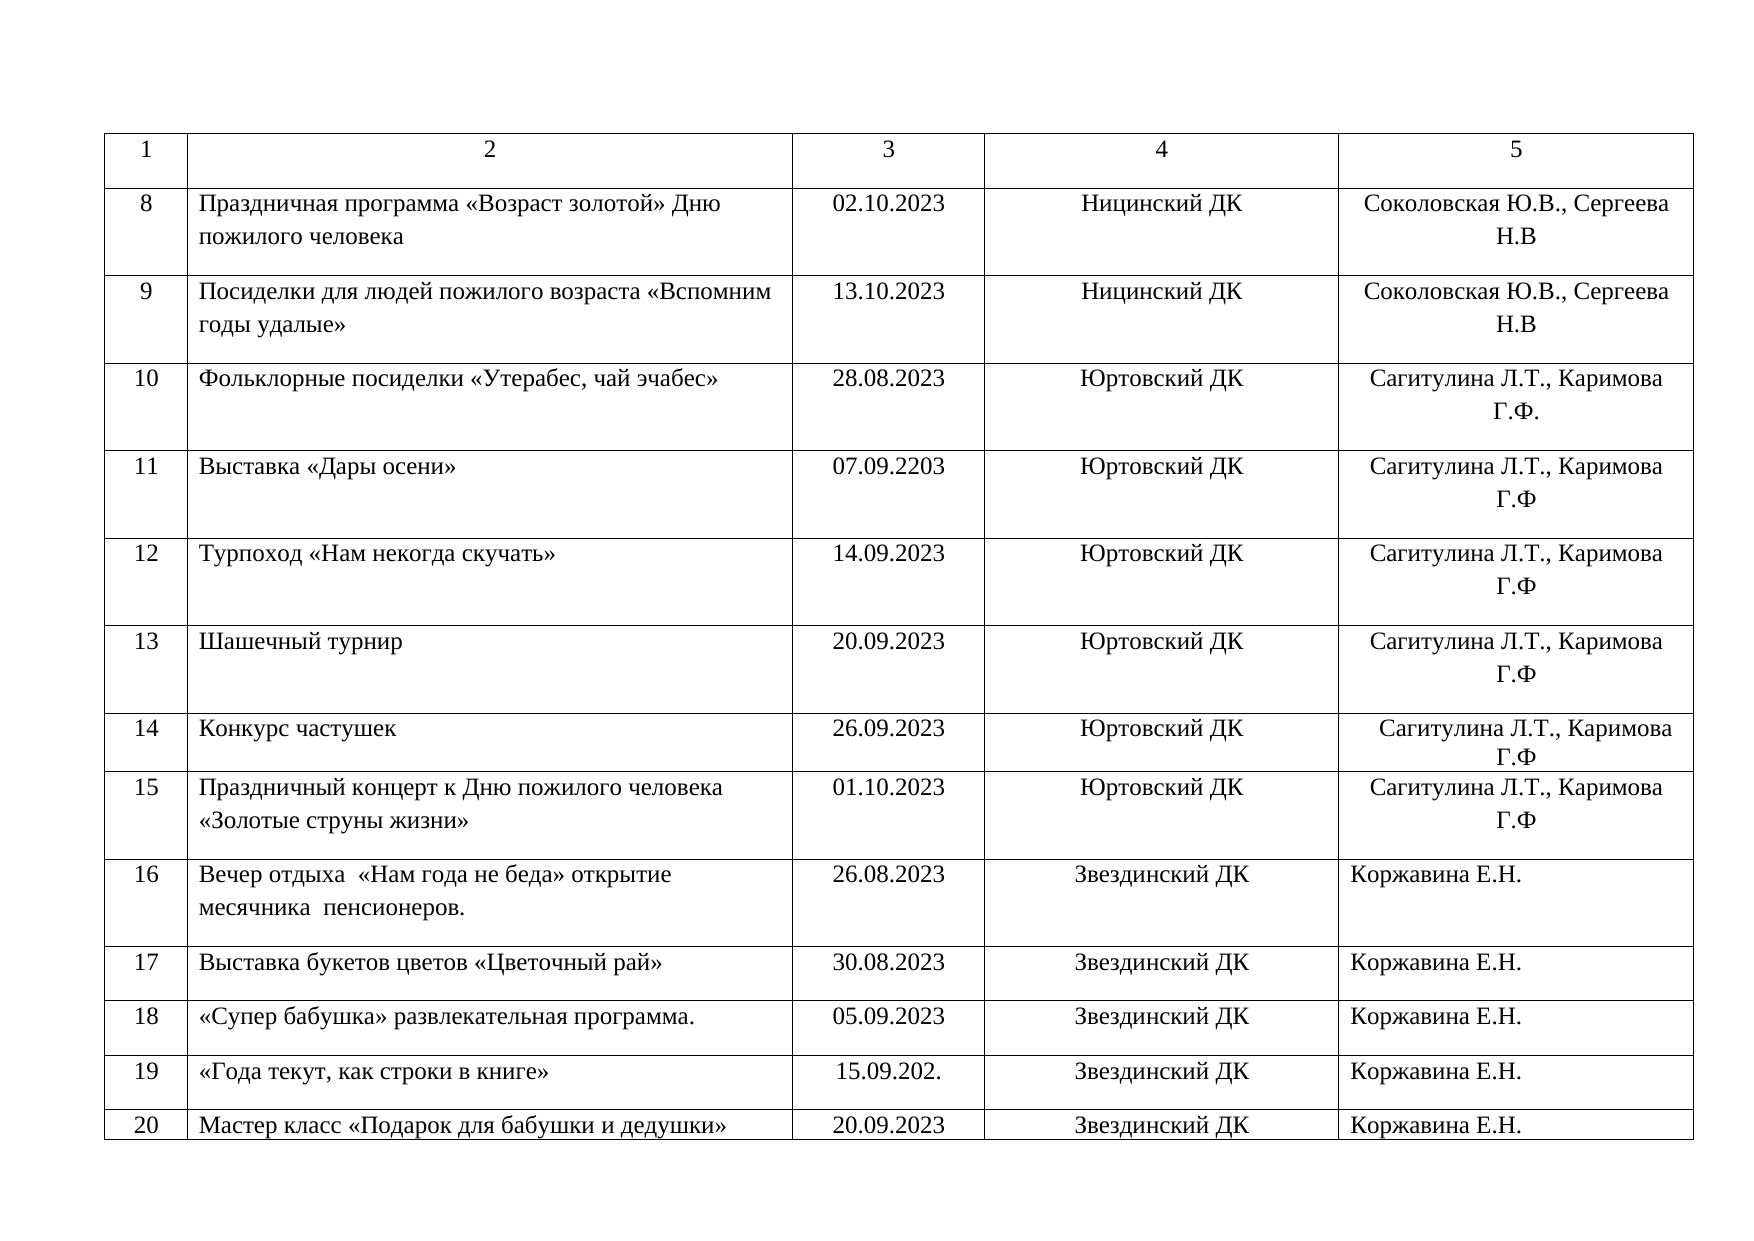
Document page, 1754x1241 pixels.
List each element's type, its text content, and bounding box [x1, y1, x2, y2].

table_cell Сагитулина Л.Т., Каримова Г.Ф. [1339, 364, 1693, 450]
table_cell 19 [105, 1056, 187, 1109]
table_cell 07.09.2203 [793, 451, 984, 537]
table_cell Турпоход «Нам некогда скучать» [188, 539, 792, 625]
table_cell «Года текут, как строки в книге» [188, 1056, 792, 1109]
table_cell Конкурс частушек [188, 714, 792, 771]
table_cell Сагитулина Л.Т., Каримова Г.Ф [1339, 539, 1693, 625]
table_cell Праздничный концерт к Дню пожилого человека «Золотые струны жизни» [188, 772, 792, 858]
table_cell 13 [105, 626, 187, 712]
table_header 4 [985, 134, 1338, 187]
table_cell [188, 1110, 792, 1139]
table_cell Коржавина Е.Н. [1339, 947, 1693, 1000]
table_cell Звездинский ДК [985, 1110, 1338, 1139]
table_header 2 [188, 134, 792, 187]
table_cell Посиделки для людей пожилого возраста «Вспомним годы удалые» [188, 276, 792, 362]
table_cell Сагитулина Л.Т., Каримова Г.Ф [1339, 772, 1693, 858]
table_cell 10 [105, 364, 187, 450]
table_cell Вечер отдыха «Нам года не беда» открытие месячника пенсионеров. [188, 860, 792, 946]
table_cell Сагитулина Л.Т., Каримова Г.Ф [1339, 451, 1693, 537]
table_cell Юртовский ДК [985, 714, 1338, 771]
table_cell «Супер бабушка» развлекательная программа. [188, 1001, 792, 1055]
table_cell 02.10.2023 [793, 189, 984, 275]
table_cell 15.09.202. [793, 1056, 984, 1109]
table_header 5 [1339, 134, 1693, 187]
table_cell Коржавина Е.Н. [1339, 1001, 1693, 1055]
table_cell 20 [105, 1110, 187, 1139]
table_cell 05.09.2023 [793, 1001, 984, 1055]
table_cell Соколовская Ю.В., Сергеева Н.В [1339, 276, 1693, 362]
table_cell Коржавина Е.Н. [1339, 1110, 1693, 1139]
table_cell 26.08.2023 [793, 860, 984, 946]
table_cell 20.09.2023 [793, 1110, 984, 1139]
table_cell 14 [105, 714, 187, 771]
table_cell 11 [105, 451, 187, 537]
table_header 1 [105, 134, 187, 187]
table_cell Ницинский ДК [985, 189, 1338, 275]
table_cell Юртовский ДК [985, 451, 1338, 537]
table_cell Выставка букетов цветов «Цветочный рай» [188, 947, 792, 1000]
table_cell Сагитулина Л.Т., Каримова Г.Ф [1339, 626, 1693, 712]
table_cell Фольклорные посиделки «Утерабес, чай эчабес» [188, 364, 792, 450]
table_cell 12 [105, 539, 187, 625]
table_cell Юртовский ДК [985, 626, 1338, 712]
table_cell 26.09.2023 [793, 714, 984, 771]
table_cell 13.10.2023 [793, 276, 984, 362]
table_cell Юртовский ДК [985, 772, 1338, 858]
table_cell Праздничная программа «Возраст золотой» Дню пожилого человека [188, 189, 792, 275]
table_cell Звездинский ДК [985, 1001, 1338, 1055]
table_cell Коржавина Е.Н. [1339, 1056, 1693, 1109]
table_cell 18 [105, 1001, 187, 1055]
table_cell 28.08.2023 [793, 364, 984, 450]
table_cell Юртовский ДК [985, 364, 1338, 450]
table_cell 20.09.2023 [793, 626, 984, 712]
table_cell Звездинский ДК [985, 947, 1338, 1000]
table_cell Выставка «Дары осени» [188, 451, 792, 537]
table_cell Шашечный турнир [188, 626, 792, 712]
table_cell Юртовский ДК [985, 539, 1338, 625]
table_cell 9 [105, 276, 187, 362]
table_cell 14.09.2023 [793, 539, 984, 625]
table_cell Соколовская Ю.В., Сергеева Н.В [1339, 189, 1693, 275]
table_cell Звездинский ДК [985, 860, 1338, 946]
table_header 3 [793, 134, 984, 187]
table_cell Звездинский ДК [985, 1056, 1338, 1109]
table_cell Ницинский ДК [985, 276, 1338, 362]
table_cell Сагитулина Л.Т., Каримова Г.Ф [1339, 714, 1693, 771]
table_cell 01.10.2023 [793, 772, 984, 858]
table_cell 30.08.2023 [793, 947, 984, 1000]
table_cell Коржавина Е.Н. [1339, 860, 1693, 946]
table_cell 17 [105, 947, 187, 1000]
table_cell 8 [105, 189, 187, 275]
table_cell 15 [105, 772, 187, 858]
table_cell 16 [105, 860, 187, 946]
